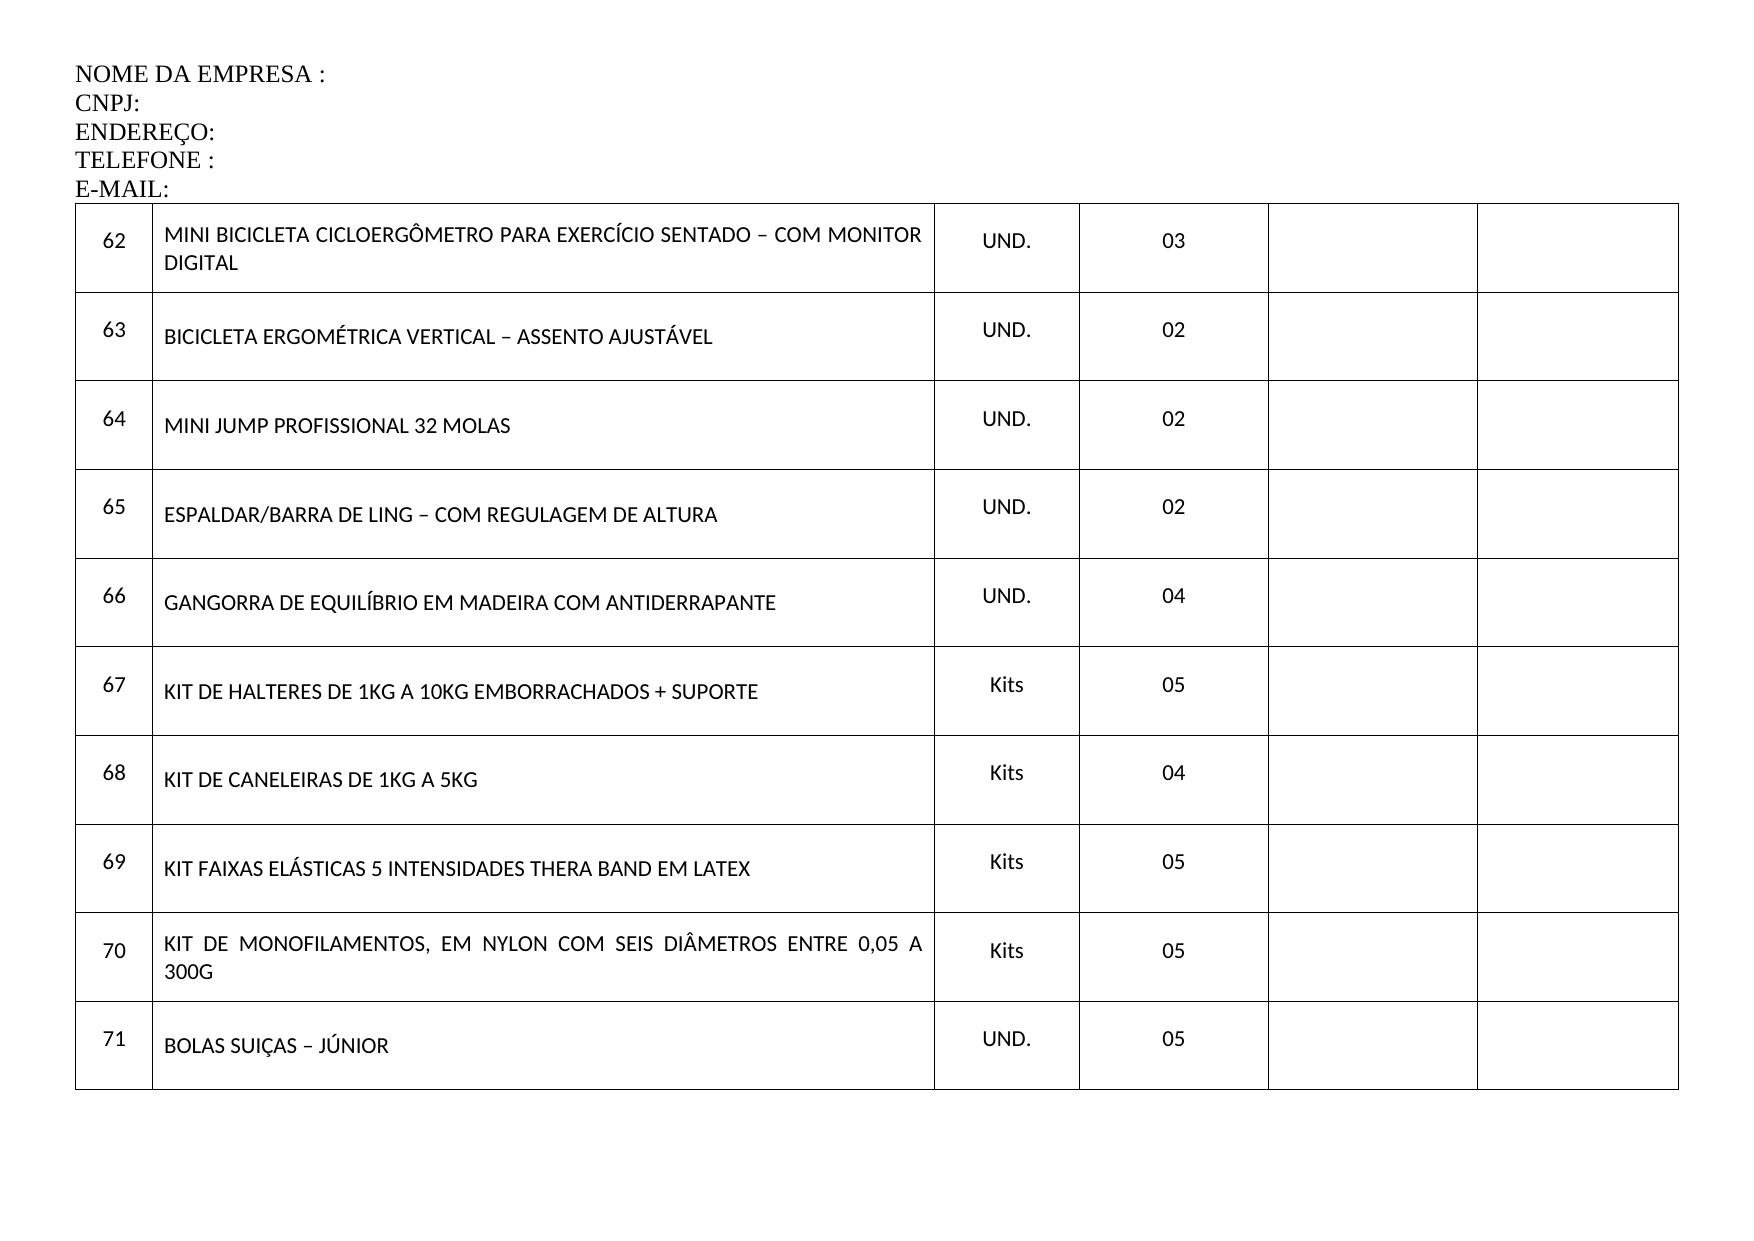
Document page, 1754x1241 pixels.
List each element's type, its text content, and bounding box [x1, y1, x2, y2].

table_cell 05 [1080, 1002, 1268, 1089]
table_cell Kits [935, 647, 1079, 735]
table_cell 04 [1080, 736, 1268, 823]
table_cell [1269, 736, 1477, 823]
table_cell KIT DE HALTERES DE 1KG A 10KG EMBORRACHADOS + SUPORTE [153, 647, 934, 735]
table_cell 67 [76, 647, 152, 735]
table_cell ESPALDAR/BARRA DE LING – COM REGULAGEM DE ALTURA [153, 470, 934, 557]
table_cell MINI BICICLETA CICLOERGÔMETRO PARA EXERCÍCIO SENTADO – COM MONITOR DIGITAL [153, 204, 934, 292]
table_cell UND. [935, 381, 1079, 469]
table_cell 03 [1080, 204, 1268, 292]
table_cell 63 [76, 293, 152, 380]
table_cell 02 [1080, 293, 1268, 380]
table_cell 05 [1080, 913, 1268, 1001]
table_cell 05 [1080, 825, 1268, 912]
table_cell UND. [935, 204, 1079, 292]
table_cell 62 [76, 204, 152, 292]
table_cell 02 [1080, 470, 1268, 557]
table_cell UND. [935, 1002, 1079, 1089]
table_cell 68 [76, 736, 152, 823]
table_cell [1269, 1002, 1477, 1089]
table_cell [1478, 470, 1678, 557]
table_cell KIT FAIXAS ELÁSTICAS 5 INTENSIDADES THERA BAND EM LATEX [153, 825, 934, 912]
table_cell BOLAS SUIÇAS – JÚNIOR [153, 1002, 934, 1089]
table_cell UND. [935, 293, 1079, 380]
table_cell UND. [935, 559, 1079, 646]
table_cell [1269, 647, 1477, 735]
table_cell KIT DE CANELEIRAS DE 1KG A 5KG [153, 736, 934, 823]
table_cell 70 [76, 913, 152, 1001]
table_cell 04 [1080, 559, 1268, 646]
table_cell 71 [76, 1002, 152, 1089]
table_cell 05 [1080, 647, 1268, 735]
table_cell [1269, 825, 1477, 912]
table_cell [1478, 736, 1678, 823]
table_cell 69 [76, 825, 152, 912]
table_cell Kits [935, 913, 1079, 1001]
table_cell [1269, 559, 1477, 646]
table_cell [1478, 559, 1678, 646]
table_cell BICICLETA ERGOMÉTRICA VERTICAL – ASSENTO AJUSTÁVEL [153, 293, 934, 380]
table_cell 02 [1080, 381, 1268, 469]
table_cell [1478, 825, 1678, 912]
table_cell [1269, 204, 1477, 292]
table_cell 64 [76, 381, 152, 469]
table_cell [1478, 913, 1678, 1001]
table_cell [1269, 381, 1477, 469]
table_cell [1478, 381, 1678, 469]
table_cell Kits [935, 825, 1079, 912]
table_cell UND. [935, 470, 1079, 557]
table_cell Kits [935, 736, 1079, 823]
table_cell KIT DE MONOFILAMENTOS, EM NYLON COM SEIS DIÂMETROS ENTRE 0,05 A 300G [153, 913, 934, 1001]
table_cell [1478, 204, 1678, 292]
table_cell [1478, 1002, 1678, 1089]
table_cell GANGORRA DE EQUILÍBRIO EM MADEIRA COM ANTIDERRAPANTE [153, 559, 934, 646]
table_cell 65 [76, 470, 152, 557]
table_cell [1269, 913, 1477, 1001]
table_cell [1269, 293, 1477, 380]
table_cell [1478, 647, 1678, 735]
table_cell [1269, 470, 1477, 557]
table_cell [1478, 293, 1678, 380]
table_cell MINI JUMP PROFISSIONAL 32 MOLAS [153, 381, 934, 469]
table_cell 66 [76, 559, 152, 646]
